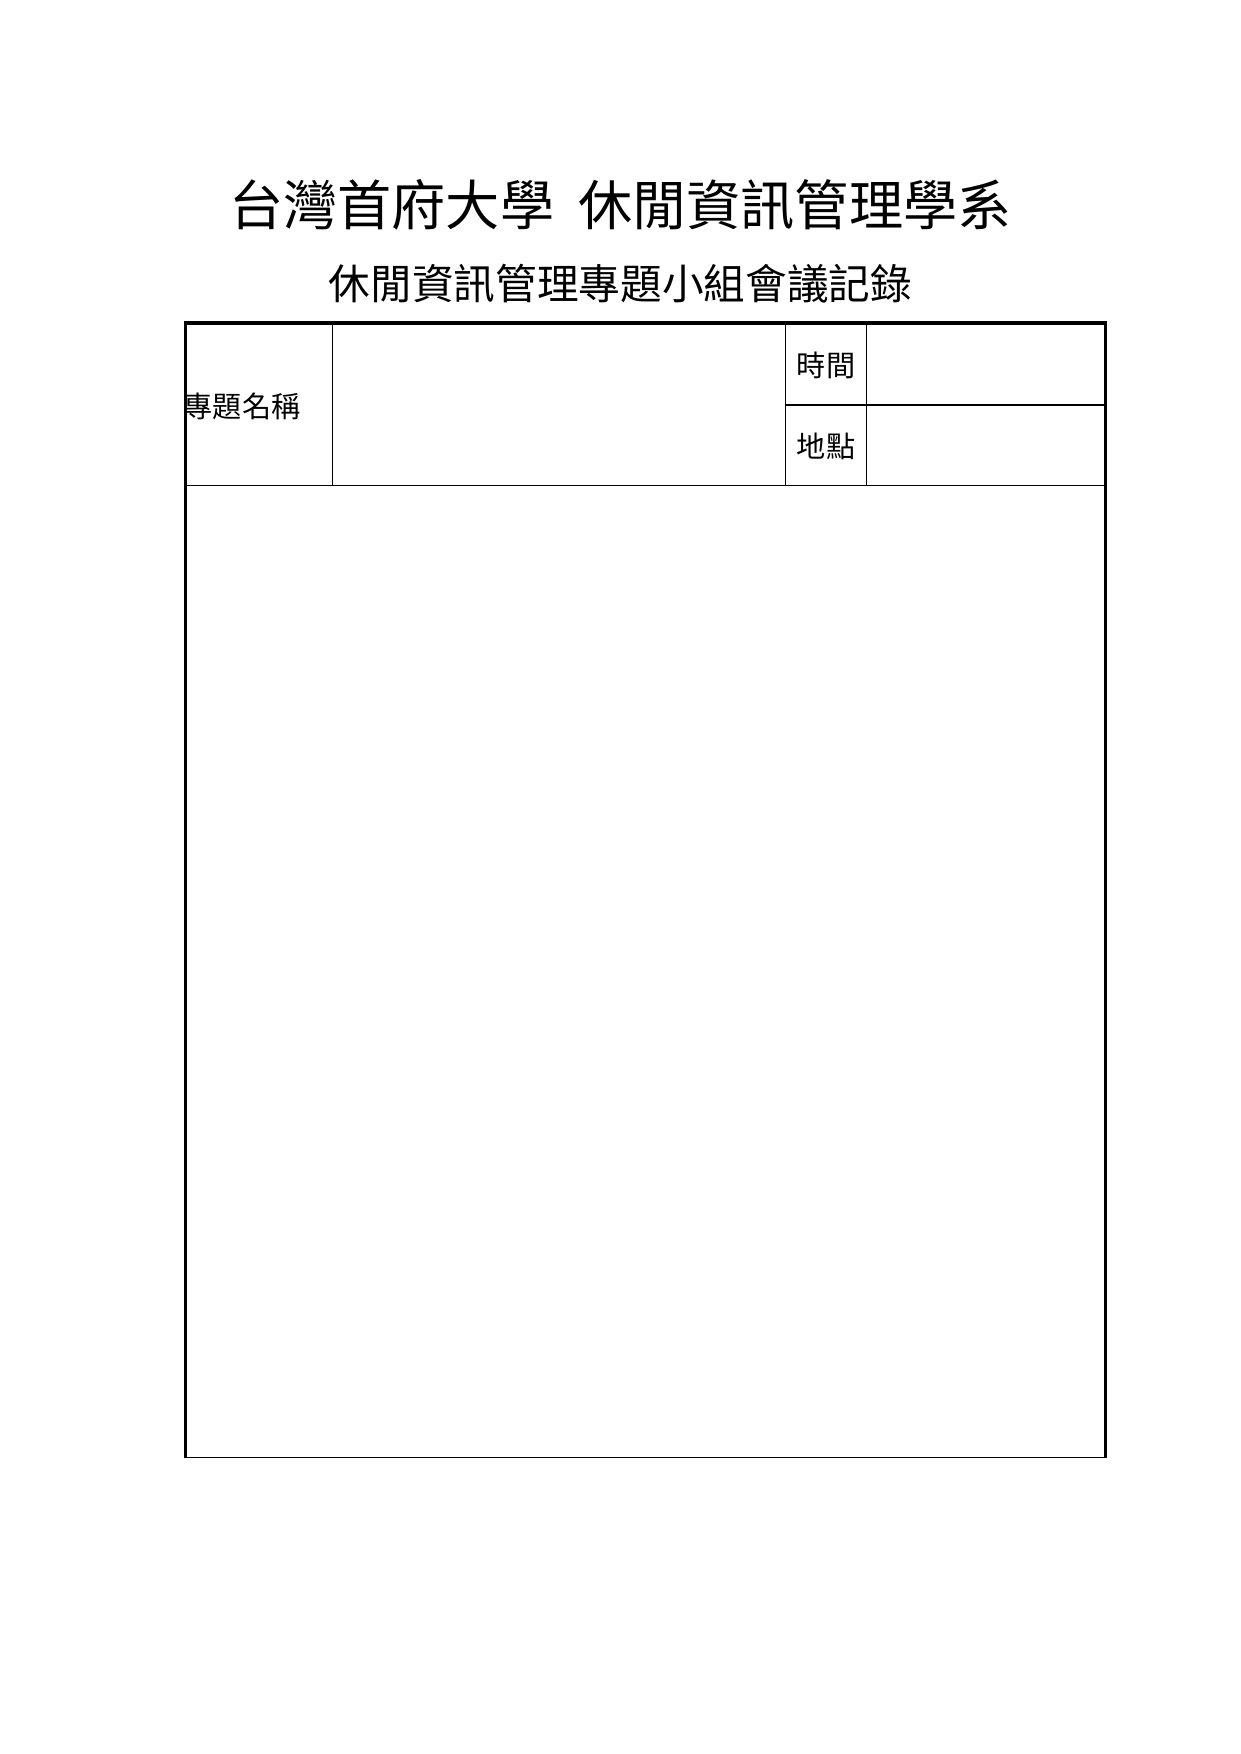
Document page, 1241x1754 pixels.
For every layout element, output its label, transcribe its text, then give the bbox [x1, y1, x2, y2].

table_cell [867, 406, 1104, 485]
table_header [867, 325, 1104, 404]
table_cell 地點 [786, 406, 866, 485]
text 台灣首府大學 休閒資訊管理學系 [148, 163, 1092, 242]
table_header [333, 325, 785, 485]
table_header 時間 [786, 325, 866, 404]
table_cell [187, 486, 1104, 1457]
table_header 專題名稱 [187, 325, 332, 485]
text 休閒資訊管理專題小組會議記錄 [148, 242, 1092, 321]
